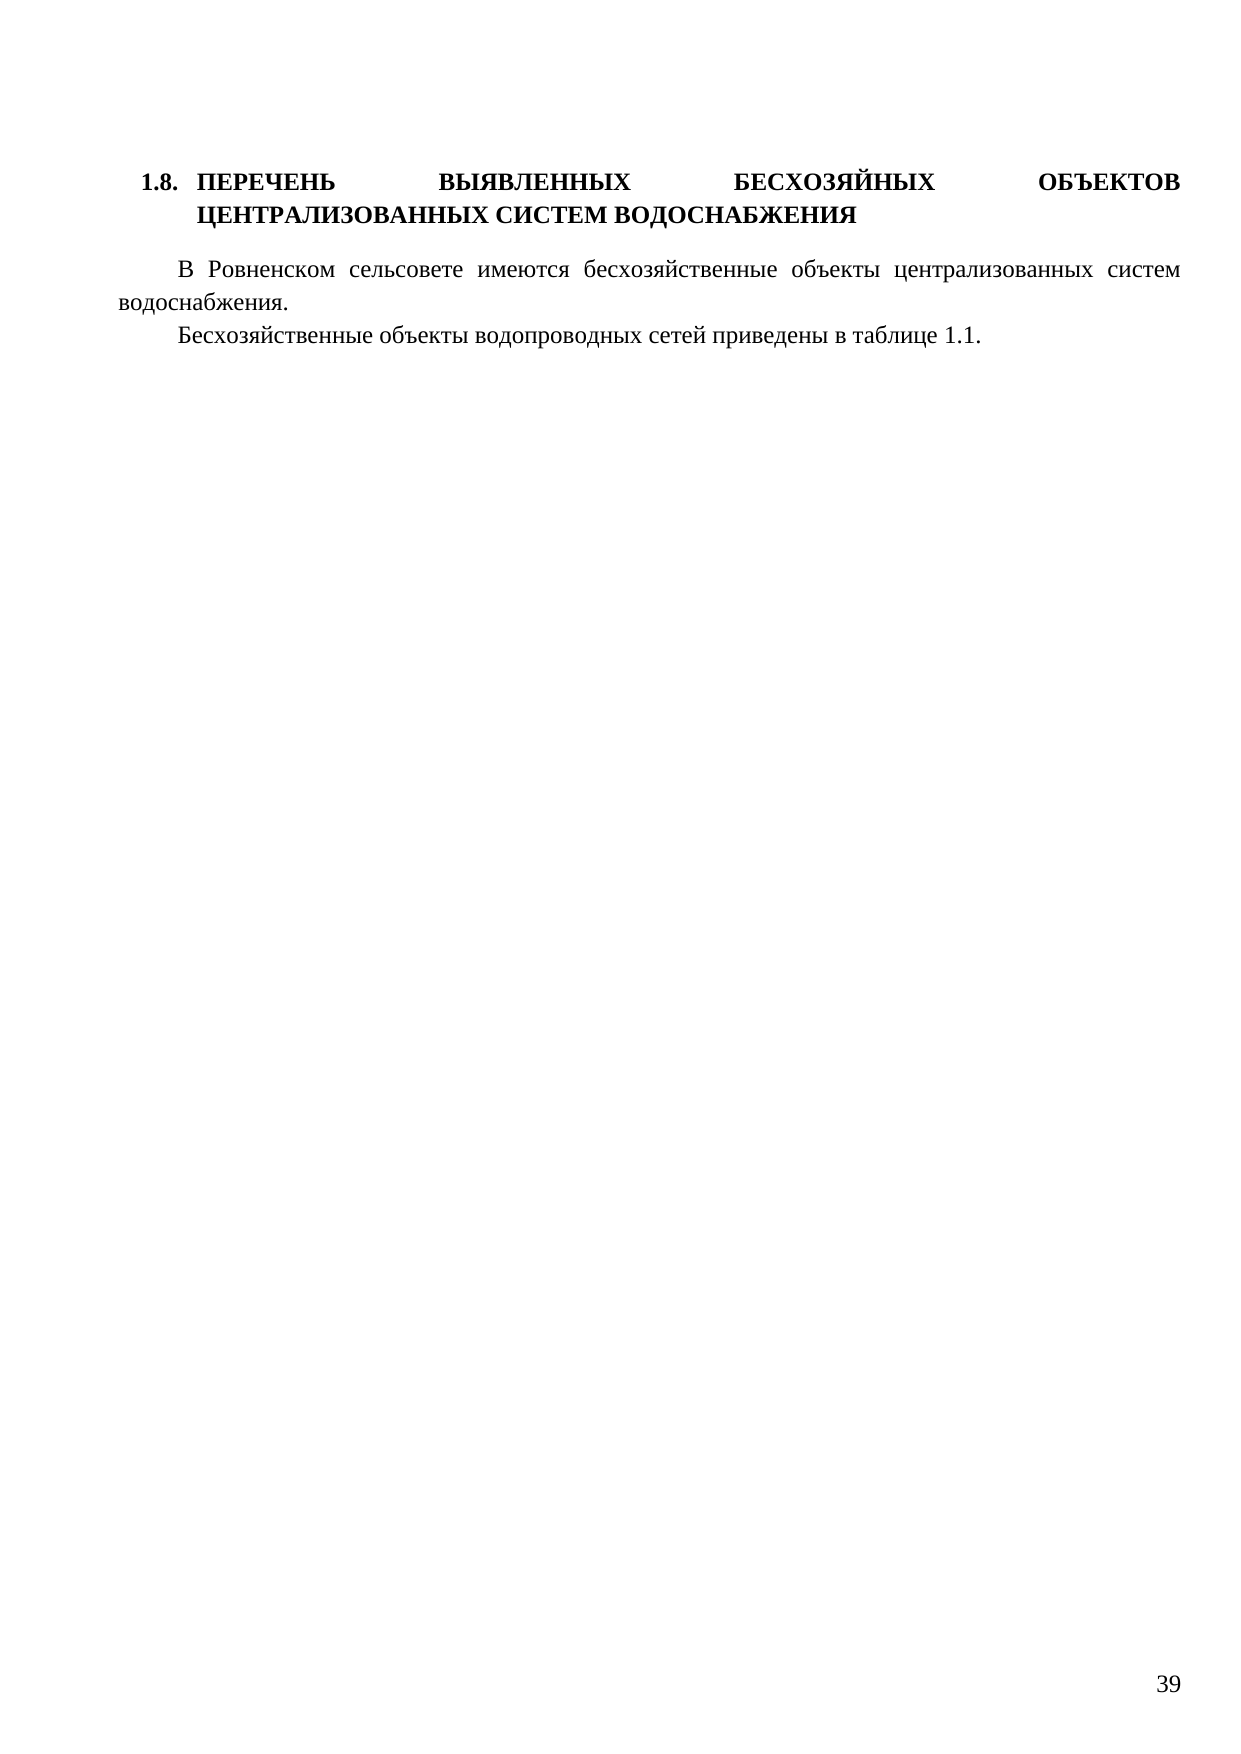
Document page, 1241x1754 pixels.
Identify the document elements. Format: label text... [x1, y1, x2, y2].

subtitle ПЕРЕЧЕНЬ ВЫЯВЛЕННЫХ БЕСХОЗЯЙНЫХ ОБЪЕКТОВ ЦЕНТРАЛИЗОВАННЫХ СИСТЕМ ВОДОСНАБЖЕНИЯ [141, 167, 1181, 228]
text Бесхозяйственные объекты водопроводных сетей приведены в таблице 1.1. [118, 320, 1181, 348]
text В Ровненском сельсовете имеются бесхозяйственные объекты централизованных систем водоснабжения. [118, 254, 1181, 315]
